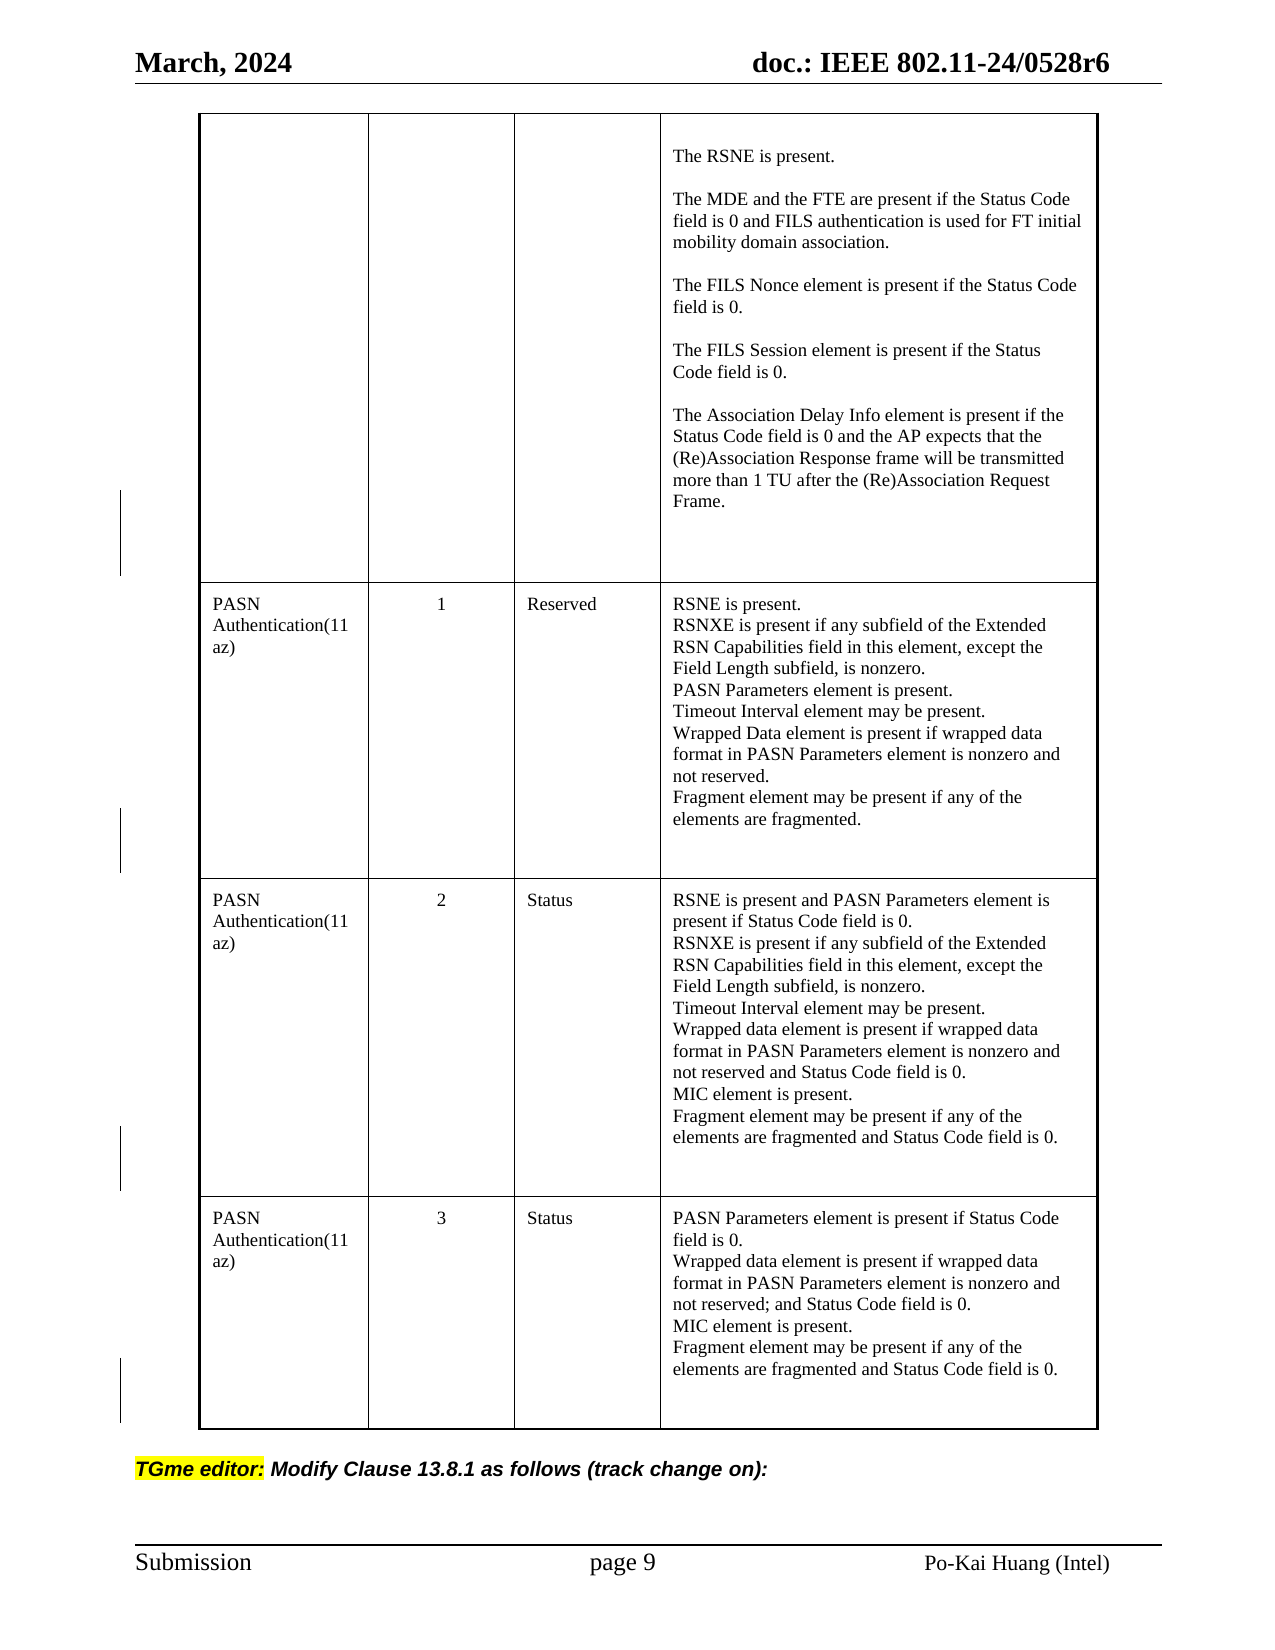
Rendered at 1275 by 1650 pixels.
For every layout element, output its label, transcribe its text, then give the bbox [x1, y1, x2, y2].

table_cell 1 [369, 626, 514, 921]
table_cell Reserved [515, 626, 660, 921]
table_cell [661, 114, 1096, 624]
table_cell Status [515, 1240, 660, 1471]
table_cell RSNE is present and PASN Parameters element is present if Status Code field is 0. RSNXE is present if any subfield of the Extended RSN Capabilities field in this element, except the Field Length subfield, is nonzero. Timeout Interval element may be present. Wrapped data element is present if wrapped data format in PASN Parameters element is nonzero and not reserved and Status Code field is 0. MIC element is present. Fragment element may be present if any of the elements are fragmented and Status Code field is 0. [661, 922, 1096, 1239]
table_cell 2 [369, 114, 514, 624]
table_cell PASN Authentication(11az) [201, 922, 368, 1239]
table_cell RSNE is present. RSNXE is present if any subfield of the Extended RSN Capabilities field in this element, except the Field Length subfield, is nonzero. PASN Parameters element is present. Timeout Interval element may be present. Wrapped Data element is present if wrapped data format in PASN Parameters element is nonzero and not reserved. Fragment element may be present if any of the elements are fragmented. [661, 626, 1096, 921]
table_cell 2 [369, 922, 514, 1239]
table_cell 3 [369, 1240, 514, 1471]
table_cell PASN Authentication(11az) [201, 1240, 368, 1471]
table_cell PASN Authentication(11az) [201, 626, 368, 921]
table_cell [201, 114, 368, 624]
table_cell Status [515, 922, 660, 1239]
table_cell PASN Parameters element is present if Status Code field is 0. Wrapped data element is present if wrapped data format in PASN Parameters element is nonzero and not reserved; and Status Code field is 0. MIC element is present. Fragment element may be present if any of the elements are fragmented and Status Code field is 0. [661, 1240, 1096, 1471]
table_cell Status [515, 114, 660, 624]
